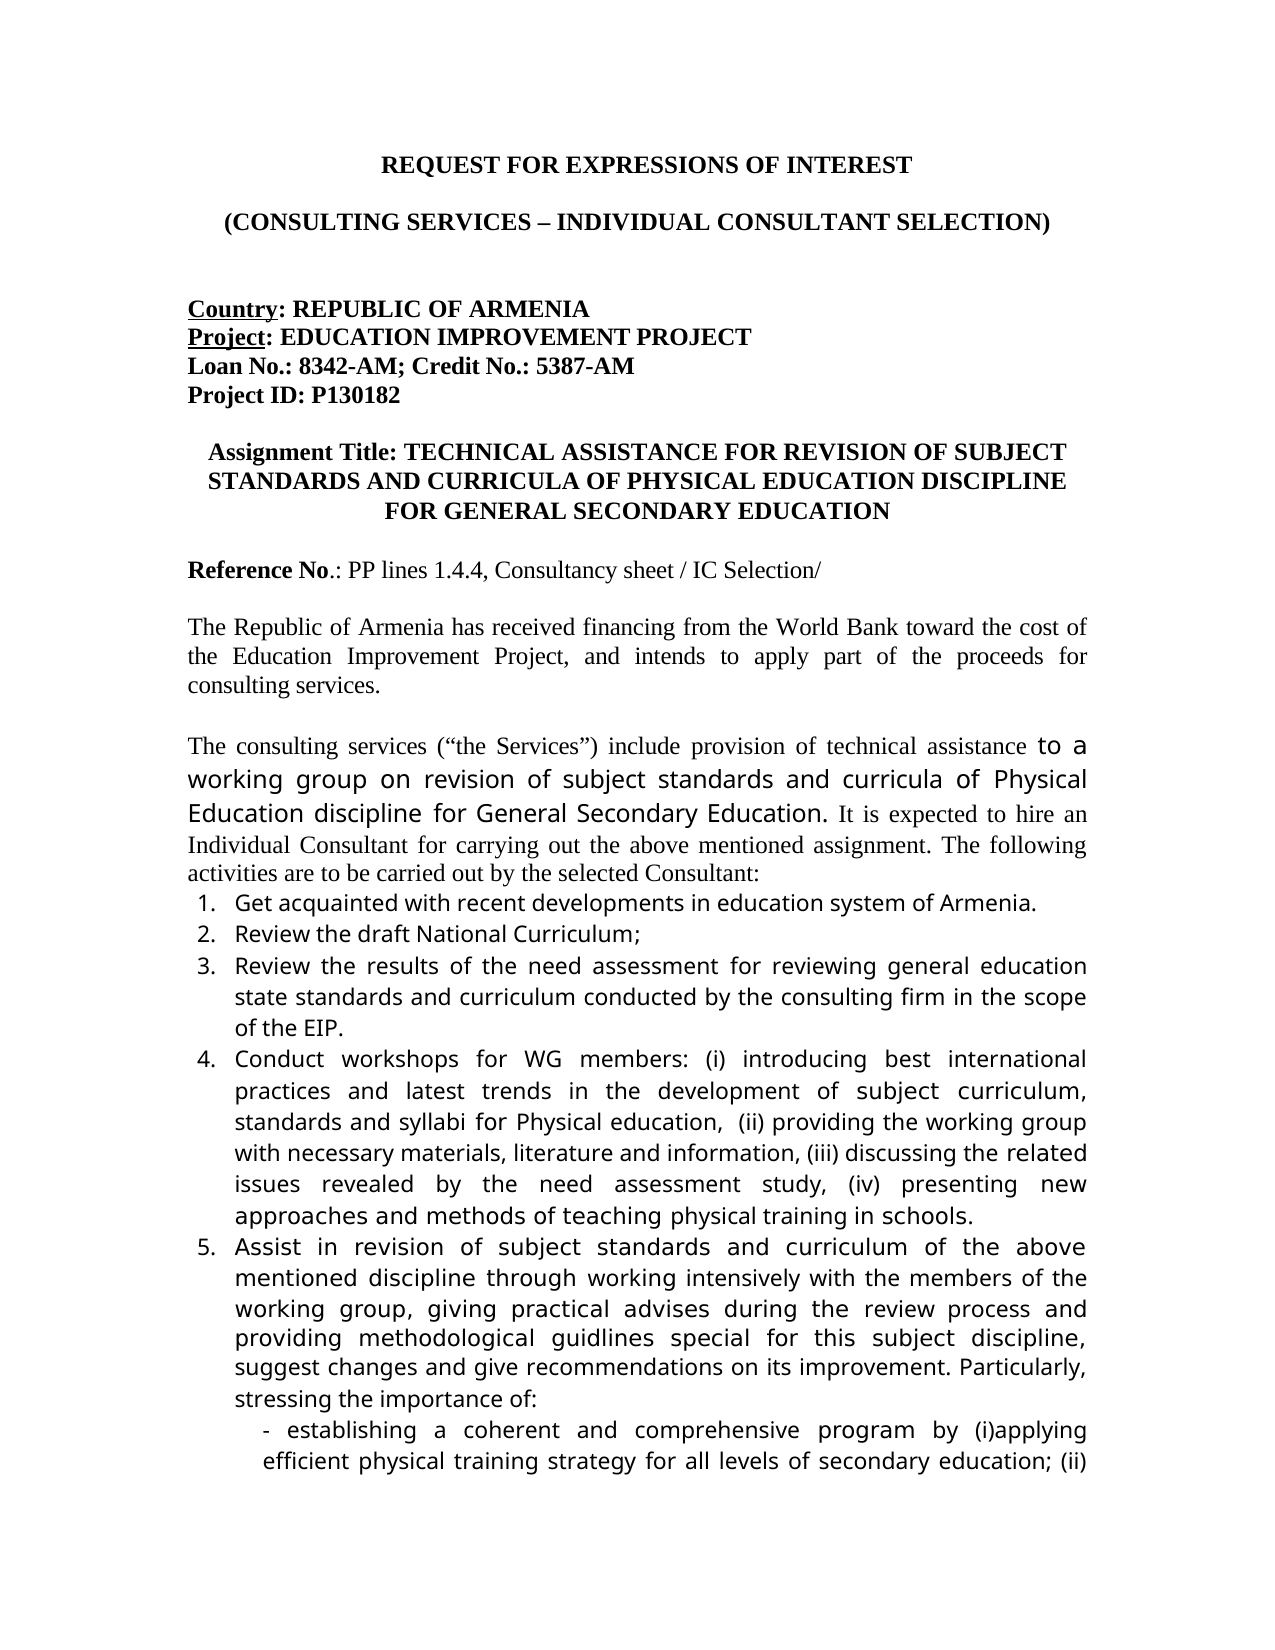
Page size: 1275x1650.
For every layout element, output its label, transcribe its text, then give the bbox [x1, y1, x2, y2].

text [262, 1414, 1087, 1476]
text Assignment Title: Technical Assistance for Revision of Subject Standards and Curricula of Physical Education Discipline for General Secondary Education [187, 437, 1087, 526]
list Review the draft National Curriculum; [197, 918, 1087, 950]
text Reference No.: PP lines 1.4.4, Consultancy sheet / IC Selection/ [187, 555, 1087, 584]
text The consulting services (“the Services”) include provision of technical assistance to a working group on revision of subject standards and curricula of Physical Education discipline for General Secondary Education. It is expected to hire an Individual Consultant for carrying out the above mentioned assignment. The following activities are to be carried out by the selected Consultant: [187, 727, 1087, 887]
text Loan No.: 8342-AM; Credit No.: 5387-AM [187, 351, 1087, 380]
text Project: EDUCATION IMPROVEMENT PROJECT [187, 322, 1087, 351]
list Get acquainted with recent developments in education system of Armenia. [197, 887, 1087, 918]
list Assist in revision of subject standards and curriculum of the above mentioned discipline through working intensively with the members of the working group, giving practical advises during the review process and providing methodological guidlines special for this subject discipline, suggest changes and give recommendations on its improvement. Particularly, stressing the importance of: [197, 1231, 1087, 1414]
subtitle REQUEST FOR EXPRESSIONS OF INTEREST [187, 150, 1087, 179]
list Conduct workshops for WG members: (i) introducing best international practices and latest trends in the development of subject curriculum, standards and syllabi for Physical education, (ii) providing the working group with necessary materials, literature and information, (iii) discussing the related issues revealed by the need assessment study, (iv) presenting new approaches and methods of teaching physical training in schools. [197, 1043, 1087, 1231]
text Country: REPUBLIC OF ARMENIA [187, 294, 1087, 322]
list Review the results of the need assessment for reviewing general education state standards and curriculum conducted by the consulting firm in the scope of the EIP. [197, 950, 1087, 1043]
text Project ID: P130182 [187, 380, 1087, 409]
text The Republic of Armenia has received financing from the World Bank toward the cost of the Education Improvement Project, and intends to apply part of the proceeds for consulting services. [187, 612, 1087, 699]
subtitle (CONSULTING SERVICES – INDIVIDUAL CONSULTANT SELECTION) [187, 207, 1087, 236]
